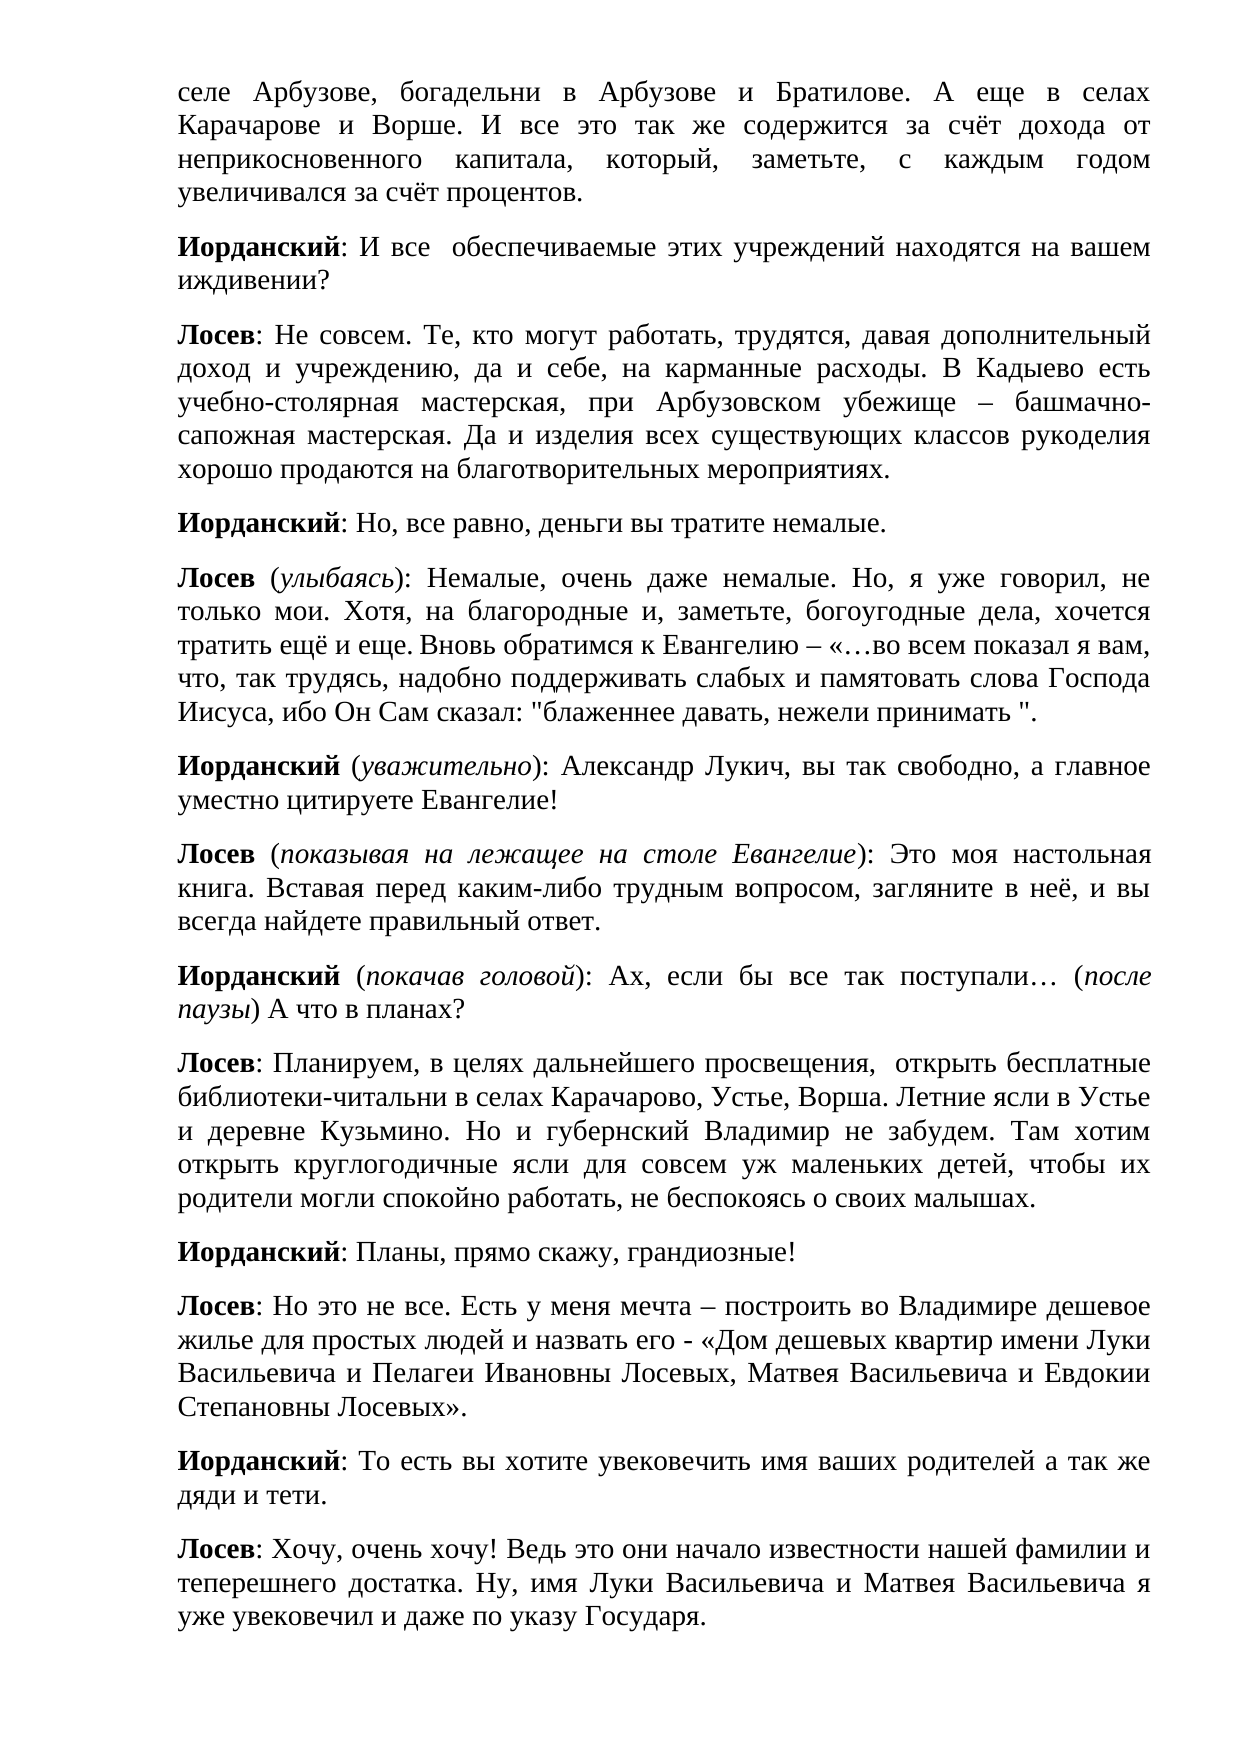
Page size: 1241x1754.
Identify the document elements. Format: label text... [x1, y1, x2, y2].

text Лосев: Но это не все. Есть у меня мечта – построить во Владимире дешевое жилье для простых людей и назвать его - «Дом дешевых квартир имени Луки Васильевича и Пелагеи Ивановны Лосевых, Матвея Васильевича и Евдокии Степановны Лосевых». [177, 1288, 1152, 1423]
text Лосев (показывая на лежащее на столе Евангелие): Это моя настольная книга. Вставая перед каким-либо трудным вопросом, загляните в неё, и вы всегда найдете правильный ответ. [177, 836, 1152, 937]
text Иорданский: Но, все равно, деньги вы тратите немалые. [177, 505, 1152, 539]
text Лосев: Хочу, очень хочу! Ведь это они начало известности нашей фамилии и теперешнего достатка. Ну, имя Луки Васильевича и Матвея Васильевича я уже увековечил и даже по указу Государя. [177, 1531, 1152, 1632]
text Лосев: Не совсем. Те, кто могут работать, трудятся, давая дополнительный доход и учреждению, да и себе, на карманные расходы. В Кадыево есть учебно-столярная мастерская, при Арбузовском убежище – башмачно-сапожная мастерская. Да и изделия всех существующих классов рукоделия хорошо продаются на благотворительных мероприятиях. [177, 317, 1152, 484]
text Иорданский: И все обеспечиваемые этих учреждений находятся на вашем иждивении? [177, 229, 1152, 296]
text Иорданский: Планы, прямо скажу, грандиозные! [177, 1234, 1152, 1268]
text Лосев: Планируем, в целях дальнейшего просвещения, открыть бесплатные библиотеки-читальни в селах Карачарово, Устье, Ворша. Летние ясли в Устье и деревне Кузьмино. Но и губернский Владимир не забудем. Там хотим открыть круглогодичные ясли для совсем уж маленьких детей, чтобы их родители могли спокойно работать, не беспокоясь о своих малышах. [177, 1046, 1152, 1213]
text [177, 74, 1152, 208]
text Иорданский (покачав головой): Ах, если бы все так поступали… (после паузы) А что в планах? [177, 958, 1152, 1025]
text Иорданский: То есть вы хотите увековечить имя ваших родителей а так же дяди и тети. [177, 1443, 1152, 1511]
text Лосев (улыбаясь): Немалые, очень даже немалые. Но, я уже говорил, не только мои. Хотя, на благородные и, заметьте, богоугодные дела, хочется тратить ещё и еще. Вновь обратимся к Евангелию – «…во всем показал я вам, что, так трудясь, надобно поддерживать слабых и памятовать слова Господа Иисуса, ибо Он Сам сказал: "блаженнее давать, нежели принимать ". [177, 560, 1152, 727]
text Иорданский (уважительно): Александр Лукич, вы так свободно, а главное уместно цитируете Евангелие! [177, 748, 1152, 815]
